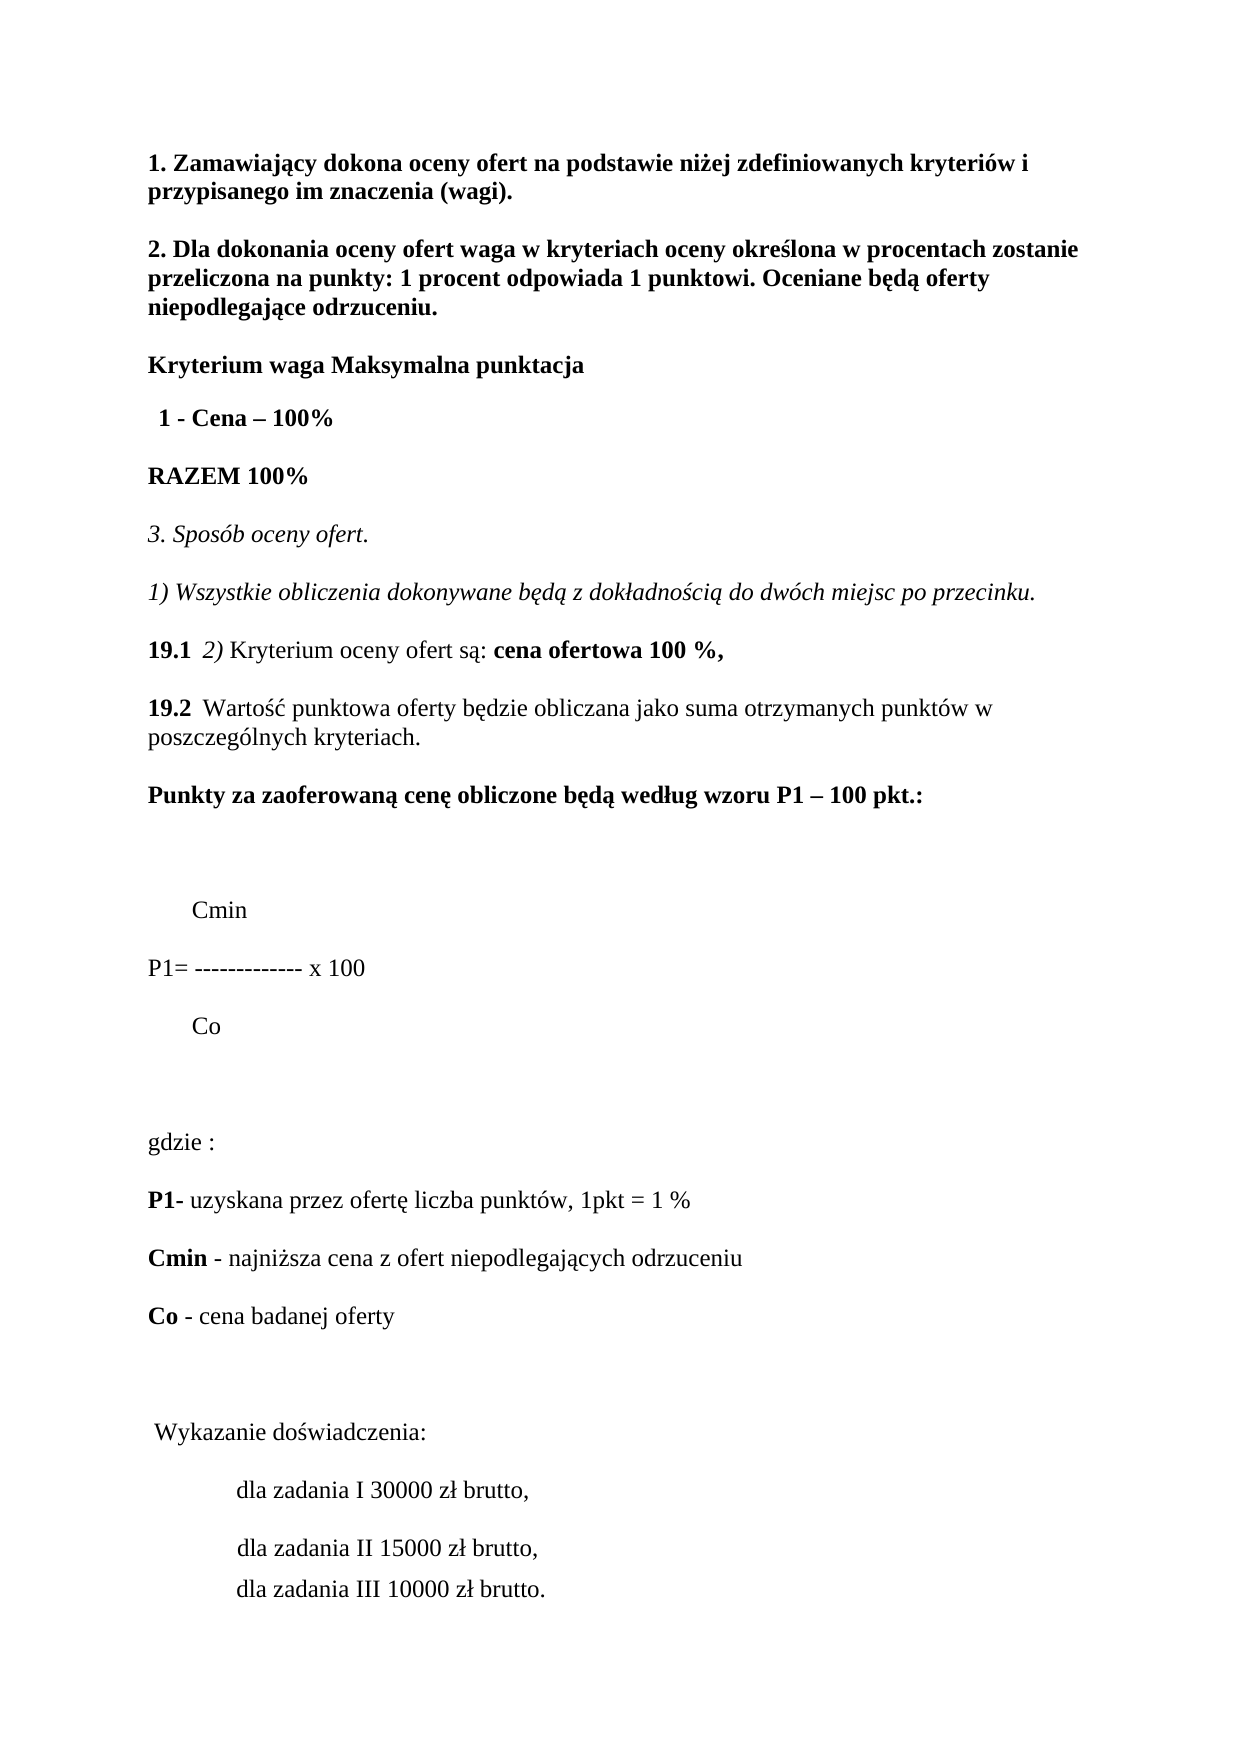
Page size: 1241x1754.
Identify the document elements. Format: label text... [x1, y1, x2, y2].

text Punkty za zaoferowaną cenę obliczone będą według wzoru P1 – 100 pkt.: [148, 780, 1093, 808]
text dla zadania I 30000 zł brutto, [236, 1475, 1093, 1503]
text gdzie : [148, 1127, 1093, 1156]
text dla zadania II 15000 zł brutto, [148, 1533, 1093, 1561]
text Wykazanie doświadczenia: [148, 1417, 1093, 1446]
text Cmin [148, 896, 1093, 924]
text 19.2 Wartość punktowa oferty będzie obliczana jako suma otrzymanych punktów w poszczególnych kryteriach. [148, 693, 1093, 751]
text 1) Wszystkie obliczenia dokonywane będą z dokładnością do dwóch miejsc po przecinku. [148, 577, 1093, 606]
text 1 - Cena – 100% [148, 403, 1093, 432]
text Co - cena badanej oferty [148, 1301, 1093, 1330]
text P1- uzyskana przez ofertę liczba punktów, 1pkt = 1 % [148, 1185, 1093, 1214]
text 2. Dla dokonania oceny ofert waga w kryteriach oceny określona w procentach zostanie przeliczona na punkty: 1 procent odpowiada 1 punktowi. Oceniane będą oferty niepodlegające odrzuceniu. [148, 234, 1093, 321]
text 19.1 2) Kryterium oceny ofert są: cena ofertowa 100 %, [148, 635, 1093, 664]
text Co [148, 1011, 1093, 1040]
text Kryterium waga Maksymalna punktacja [148, 350, 1093, 378]
text P1= ------------- x 100 [148, 953, 1093, 982]
text dla zadania III 10000 zł brutto. [236, 1574, 1093, 1603]
text RAZEM 100% [148, 461, 1093, 490]
text 1. Zamawiający dokona oceny ofert na podstawie niżej zdefiniowanych kryteriów i przypisanego im znaczenia (wagi). [148, 148, 1093, 205]
text 3. Sposób oceny ofert. [148, 519, 1093, 548]
text Cmin - najniższa cena z ofert niepodlegających odrzuceniu [148, 1243, 1093, 1272]
